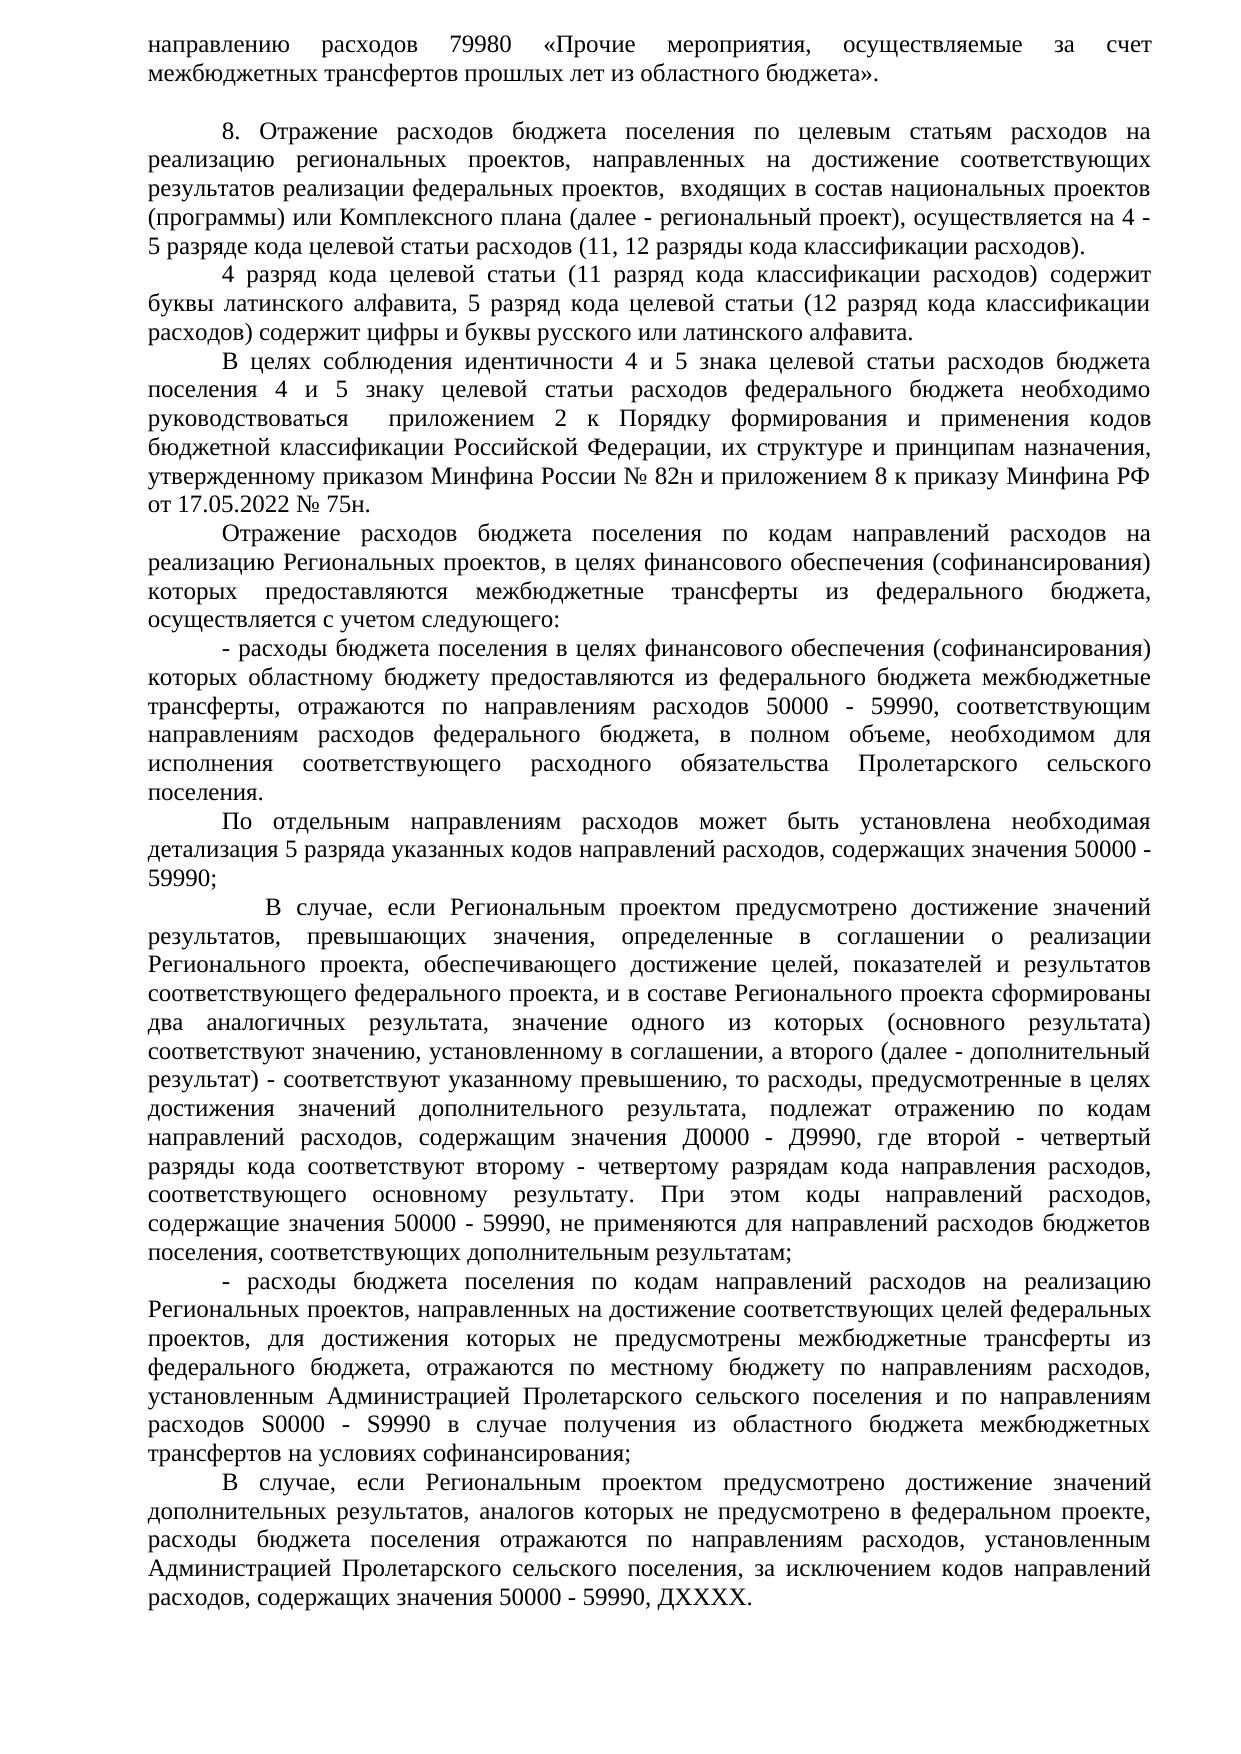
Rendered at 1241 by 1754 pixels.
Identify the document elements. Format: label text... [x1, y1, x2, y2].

text По отдельным направлениям расходов может быть установлена необходимая детализация 5 разряда указанных кодов направлений расходов, содержащих значения 50000 - 59990; [148, 806, 1152, 892]
text В случае, если Региональным проектом предусмотрено достижение значений результатов, превышающих значения, определенные в соглашении о реализации Регионального проекта, обеспечивающего достижение целей, показателей и результатов соответствующего федерального проекта, и в составе Регионального проекта сформированы два аналогичных результата, значение одного из которых (основного результата) соответствуют значению, установленному в соглашении, а второго (далее - дополнительный результат) - соответствуют указанному превышению, то расходы, предусмотренные в целях достижения значений дополнительного результата, подлежат отражению по кодам направлений расходов, содержащим значения Д0000 - Д9990, где второй - четвертый разряды кода соответствуют второму - четвертому разрядам кода направления расходов, соответствующего основному результату. При этом коды направлений расходов, содержащие значения 50000 - 59990, не применяются для направлений расходов бюджетов поселения, соответствующих дополнительным результатам; [148, 892, 1152, 1266]
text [148, 29, 1152, 87]
text 8. Отражение расходов бюджета поселения по целевым статьям расходов на реализацию региональных проектов, направленных на достижение соответствующих результатов реализации федеральных проектов, входящих в состав национальных проектов (программы) или Комплексного плана (далее - региональный проект), осуществляется на 4 - 5 разряде кода целевой статьи расходов (11, 12 разряды кода классификации расходов). [148, 116, 1152, 259]
text Отражение расходов бюджета поселения по кодам направлений расходов на реализацию Региональных проектов, в целях финансового обеспечения (софинансирования) которых предоставляются межбюджетные трансферты из федерального бюджета, осуществляется с учетом следующего: [148, 518, 1152, 633]
text - расходы бюджета поселения в целях финансового обеспечения (софинансирования) которых областному бюджету предоставляются из федерального бюджета межбюджетные трансферты, отражаются по направлениям расходов 50000 - 59990, соответствующим направлениям расходов федерального бюджета, в полном объеме, необходимом для исполнения соответствующего расходного обязательства Пролетарского сельского поселения. [148, 633, 1152, 806]
text 4 разряд кода целевой статьи (11 разряд кода классификации расходов) содержит буквы латинского алфавита, 5 разряд кода целевой статьи (12 разряд кода классификации расходов) содержит цифры и буквы русского или латинского алфавита. [148, 259, 1152, 346]
text - расходы бюджета поселения по кодам направлений расходов на реализацию Региональных проектов, направленных на достижение соответствующих целей федеральных проектов, для достижения которых не предусмотрены межбюджетные трансферты из федерального бюджета, отражаются по местному бюджету по направлениям расходов, установленным Администрацией Пролетарского сельского поселения и по направлениям расходов S0000 - S9990 в случае получения из областного бюджета межбюджетных трансфертов на условиях софинансирования; [148, 1266, 1152, 1467]
text В целях соблюдения идентичности 4 и 5 знака целевой статьи расходов бюджета поселения 4 и 5 знаку целевой статьи расходов федерального бюджета необходимо руководствоваться приложением 2 к Порядку формирования и применения кодов бюджетной классификации Российской Федерации, их структуре и принципам назначения, утвержденному приказом Минфина России № 82н и приложением 8 к приказу Минфина РФ от 17.05.2022 № 75н. [148, 346, 1152, 518]
text В случае, если Региональным проектом предусмотрено достижение значений дополнительных результатов, аналогов которых не предусмотрено в федеральном проекте, расходы бюджета поселения отражаются по направлениям расходов, установленным Администрацией Пролетарского сельского поселения, за исключением кодов направлений расходов, содержащих значения 50000 - 59990, ДХХХХ. [148, 1467, 1152, 1611]
